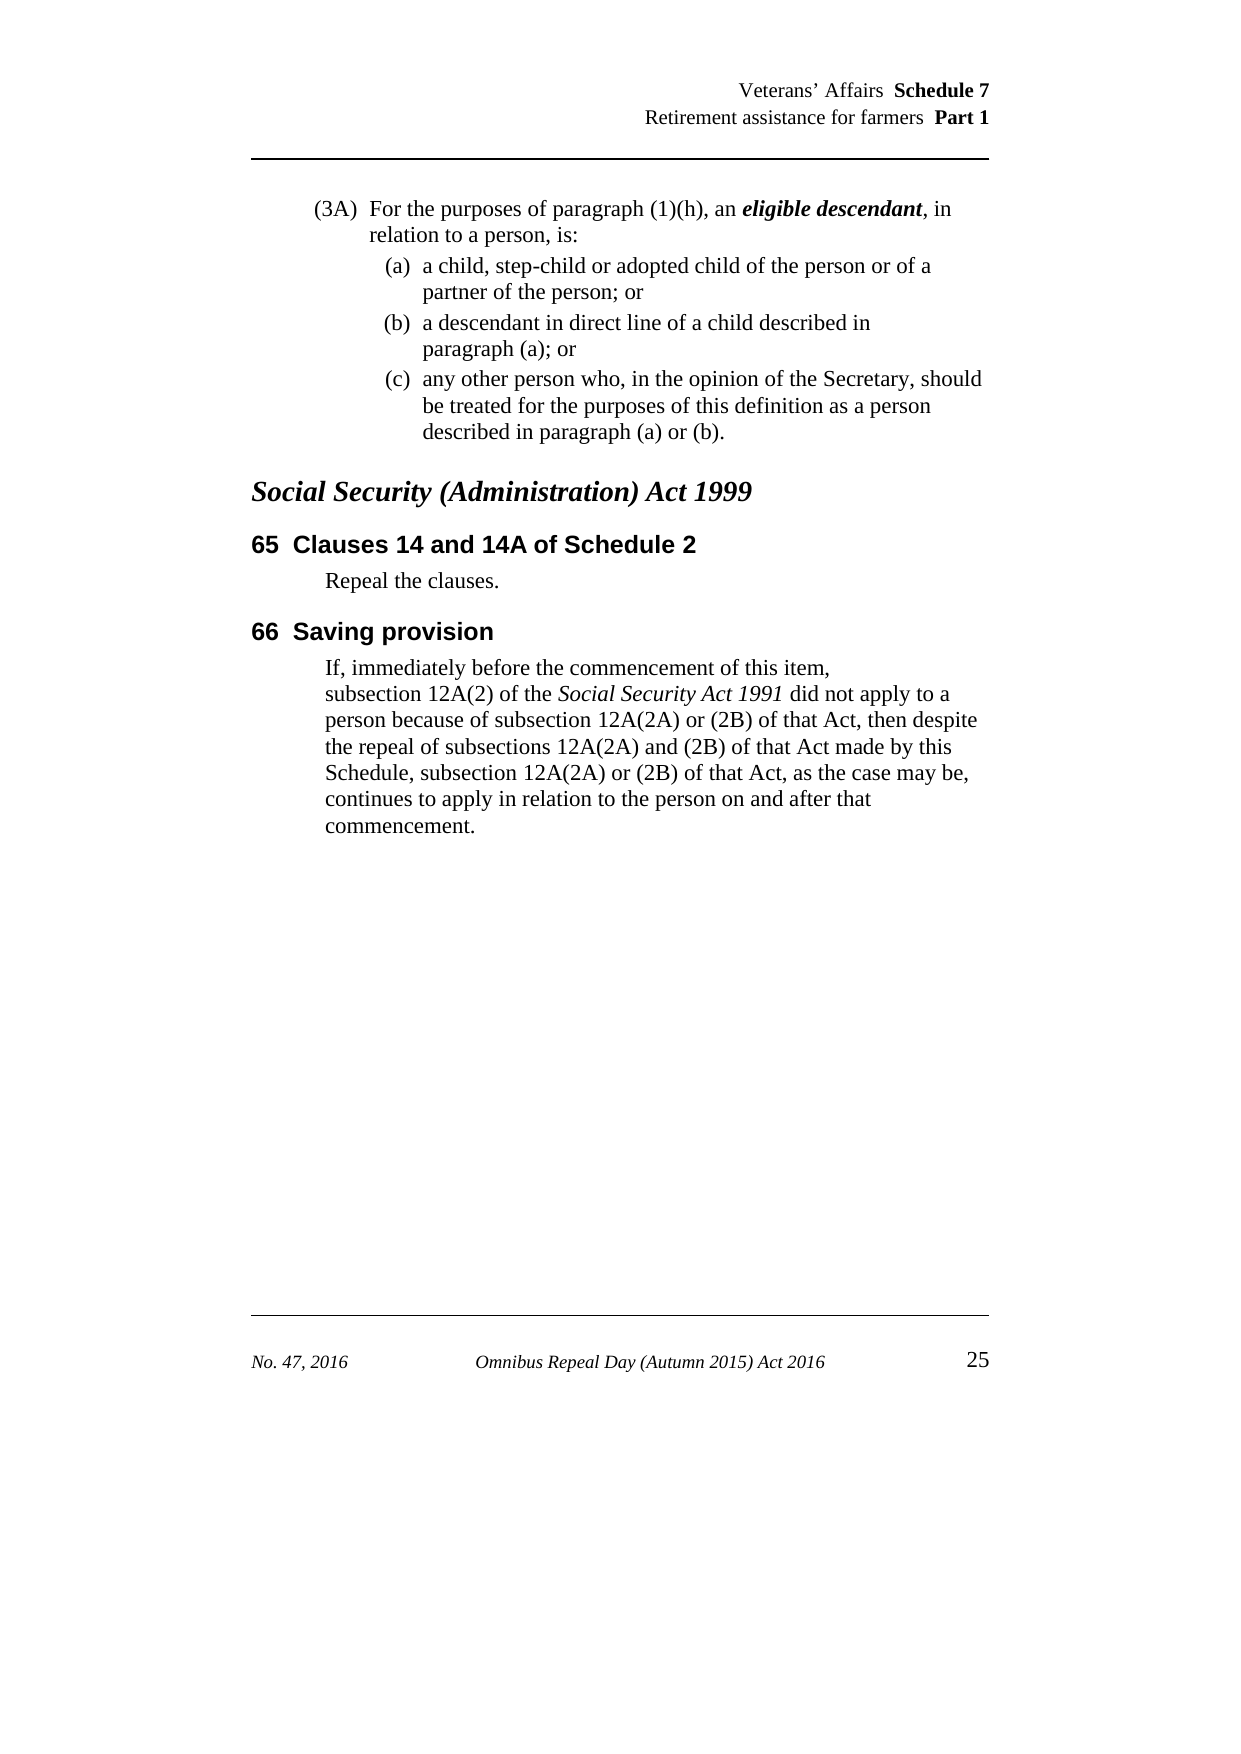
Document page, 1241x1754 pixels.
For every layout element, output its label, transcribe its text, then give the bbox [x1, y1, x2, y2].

text (c) any other person who, in the opinion of the Secretary, should be treated for the purposes of this definition as a person described in paragraph (a) or (b). [251, 366, 989, 444]
text 65 Clauses 14 and 14A of Schedule 2 [251, 530, 989, 559]
text Social Security (Administration) Act 1999 [251, 474, 989, 507]
text (3A) For the purposes of paragraph (1)(h), an eligible descendant, in relation to a person, is: [251, 195, 989, 248]
text (a) a child, step-child or adopted child of the person or of a partner of the person; or [251, 252, 989, 304]
text 66 Saving provision [251, 617, 989, 645]
text Repeal the clauses. [325, 567, 989, 594]
text If, immediately before the commencement of this item, subsection 12A(2) of the Social Security Act 1991 did not apply to a person because of subsection 12A(2A) or (2B) of that Act, then despite the repeal of subsections 12A(2A) and (2B) of that Act made by this Schedule, subsection 12A(2A) or (2B) of that Act, as the case may be, continues to apply in relation to the person on and after that commencement. [325, 654, 989, 838]
text (b) a descendant in direct line of a child described in paragraph (a); or [251, 309, 989, 361]
